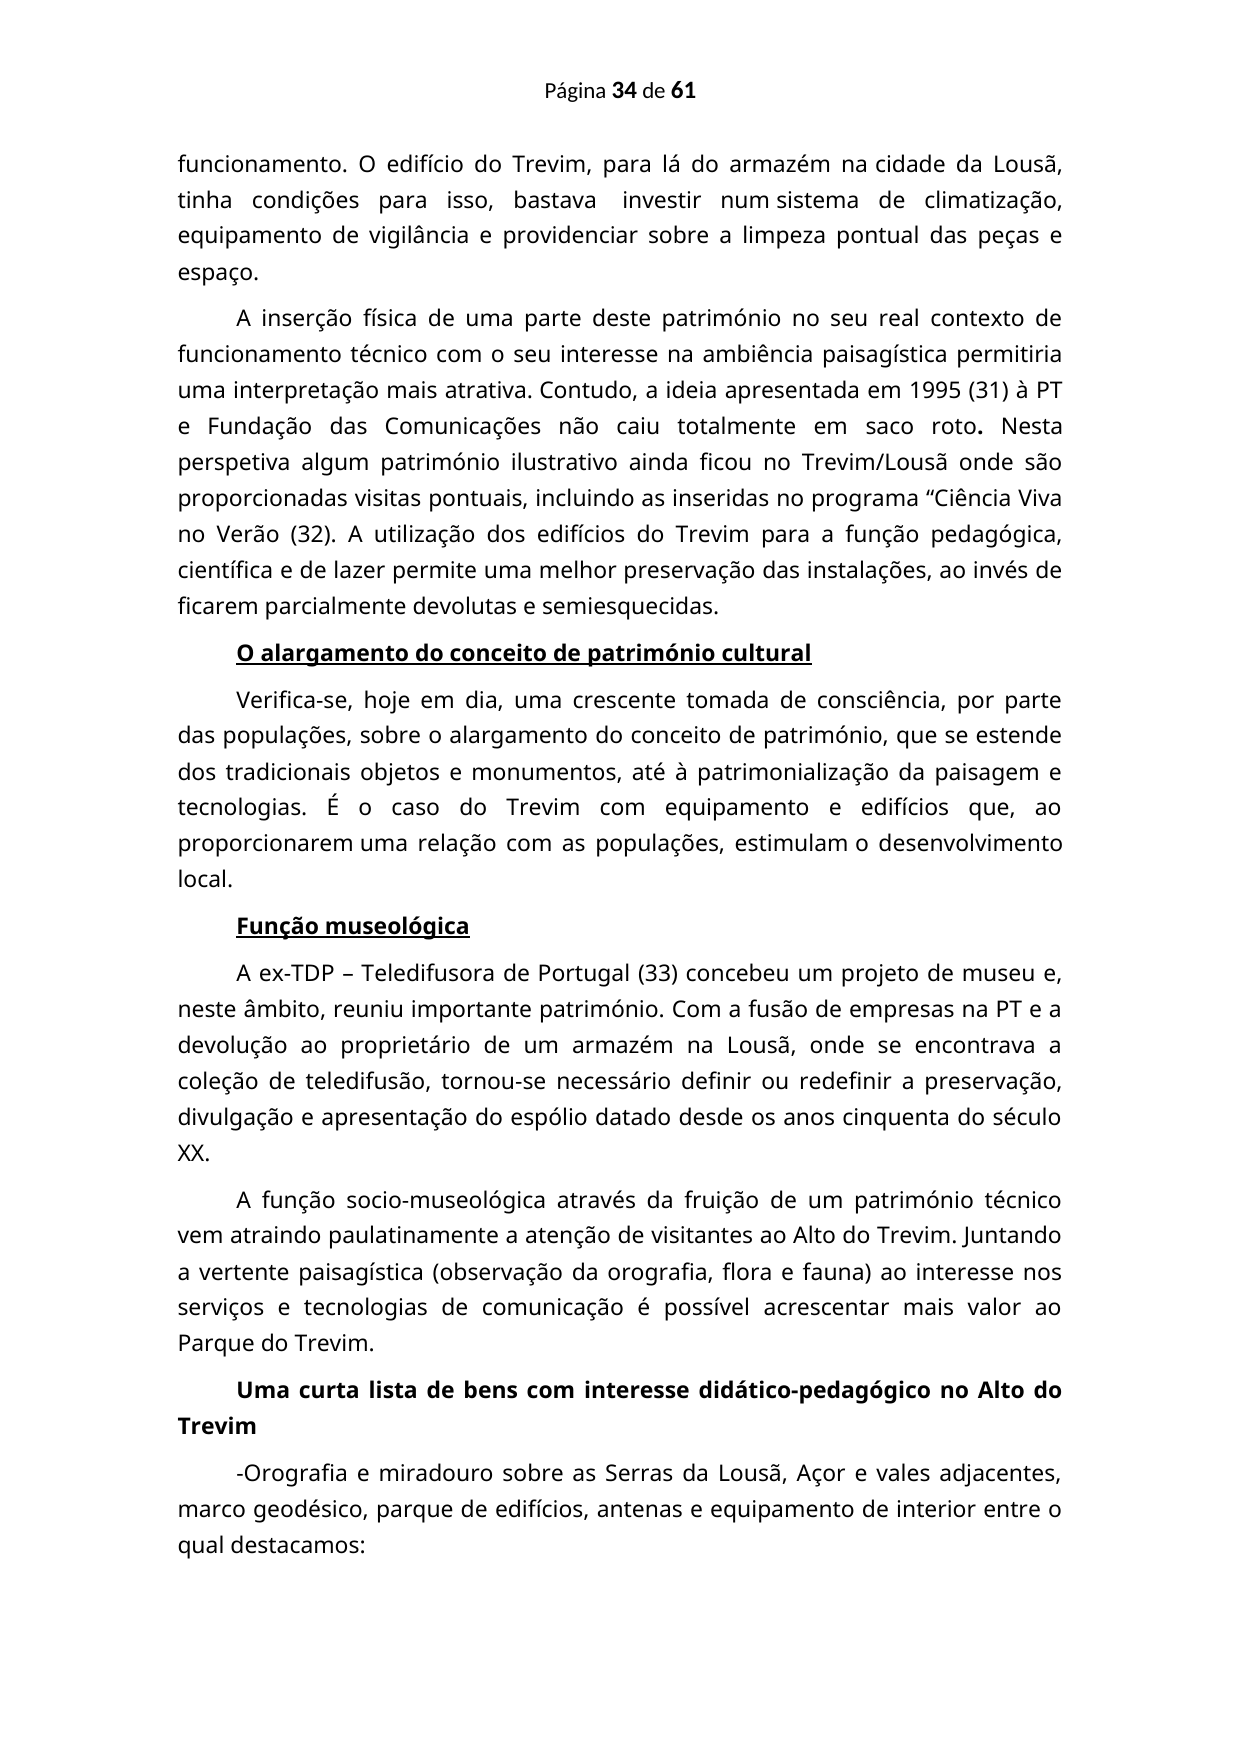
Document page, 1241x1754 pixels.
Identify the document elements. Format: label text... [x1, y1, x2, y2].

text A função socio-museológica através da fruição de um património técnico vem atraindo paulatinamente a atenção de visitantes ao Alto do Trevim. Juntando a vertente paisagística (observação da orografia, flora e fauna) ao interesse nos serviços e tecnologias de comunicação é possível acrescentar mais valor ao Parque do Trevim. [177, 1183, 1063, 1358]
text Uma curta lista de bens com interesse didático-pedagógico no Alto do Trevim [177, 1374, 1063, 1441]
text -Orografia e miradouro sobre as Serras da Lousã, Açor e vales adjacentes, marco geodésico, parque de edifícios, antenas e equipamento de interior entre o qual destacamos: [177, 1457, 1063, 1560]
text O alargamento do conceito de património cultural [177, 637, 1063, 668]
text Função museológica [177, 910, 1063, 941]
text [177, 148, 1063, 287]
text Verifica-se, hoje em dia, uma crescente tomada de consciência, por parte das populações, sobre o alargamento do conceito de património, que se estende dos tradicionais objetos e monumentos, até à patrimonialização da paisagem e tecnologias. É o caso do Trevim com equipamento e edifícios que, ao proporcionarem uma relação com as populações, estimulam o desenvolvimento local. [177, 683, 1063, 894]
text A ex-TDP – Teledifusora de Portugal (33) concebeu um projeto de museu e, neste âmbito, reuniu importante património. Com a fusão de empresas na PT e a devolução ao proprietário de um armazém na Lousã, onde se encontrava a coleção de teledifusão, tornou-se necessário definir ou redefinir a preservação, divulgação e apresentação do espólio datado desde os anos cinquenta do século XX. [177, 957, 1063, 1168]
text A inserção física de uma parte deste património no seu real contexto de funcionamento técnico com o seu interesse na ambiência paisagística permitiria uma interpretação mais atrativa. Contudo, a ideia apresentada em 1995 (31) à PT e Fundação das Comunicações não caiu totalmente em saco roto. Nesta perspetiva algum património ilustrativo ainda ficou no Trevim/Lousã onde são proporcionadas visitas pontuais, incluindo as inseridas no programa “Ciência Viva no Verão (32). A utilização dos edifícios do Trevim para a função pedagógica, científica e de lazer permite uma melhor preservação das instalações, ao invés de ficarem parcialmente devolutas e semiesquecidas. [177, 302, 1063, 621]
